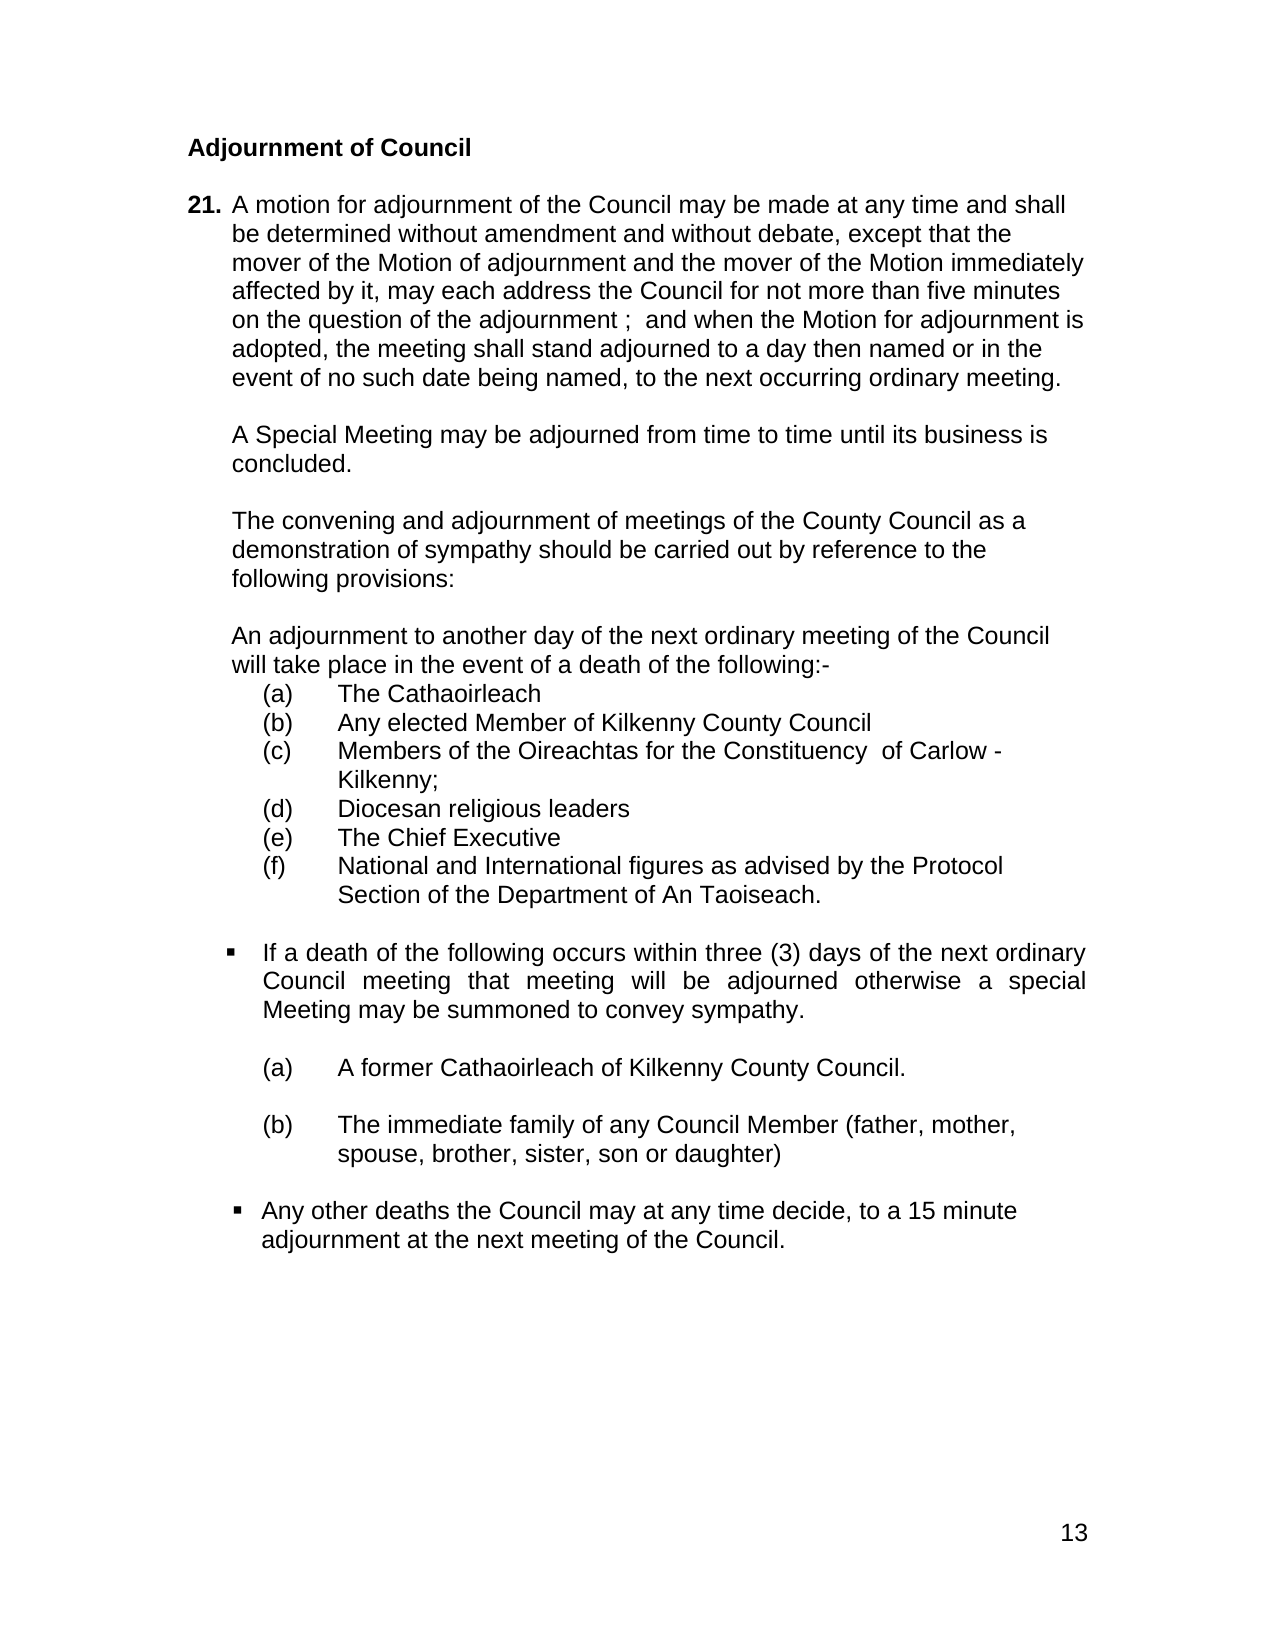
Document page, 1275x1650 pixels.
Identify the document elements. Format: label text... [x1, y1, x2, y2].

text The convening and adjournment of meetings of the County Council as a demonstration of sympathy should be carried out by reference to the following provisions: [187, 506, 1088, 592]
text 21. A motion for adjournment of the Council may be made at any time and shall be determined without amendment and without debate, except that the mover of the Motion of adjournment and the mover of the Motion immediately affected by it, may each address the Council for not more than five minutes on the question of the adjournment ; and when the Motion for adjournment is adopted, the meeting shall stand adjourned to a day then named or in the event of no such date being named, to the next occurring ordinary meeting. [187, 190, 1088, 391]
list Any other deaths the Council may at any time decide, to a 15 minute adjournment at the next meeting of the Council. [232, 1196, 1088, 1254]
list National and International figures as advised by the Protocol Section of the Department of An Taoiseach. [262, 851, 1088, 909]
list The Chief Executive [262, 822, 1088, 851]
text A Special Meeting may be adjourned from time to time until its business is concluded. [187, 420, 1088, 477]
list Diocesan religious leaders [262, 794, 1088, 822]
list Any elected Member of Kilkenny County Council [262, 707, 1088, 736]
text An adjournment to another day of the next ordinary meeting of the Council will take place in the event of a death of the following:- [231, 621, 1088, 679]
text Adjournment of Council [187, 132, 1088, 161]
list If a death of the following occurs within three (3) days of the next ordinary Council meeting that meeting will be adjourned otherwise a special Meeting may be summoned to convey sympathy. [225, 937, 1088, 1024]
list The Cathaoirleach [262, 679, 1088, 707]
list A former Cathaoirleach of Kilkenny County Council. [262, 1053, 1088, 1081]
text (b) The immediate family of any Council Member (father, mother, spouse, brother, sister, son or daughter) [150, 1110, 1088, 1168]
list Members of the Oireachtas for the Constituency of Carlow - Kilkenny; [262, 736, 1088, 794]
